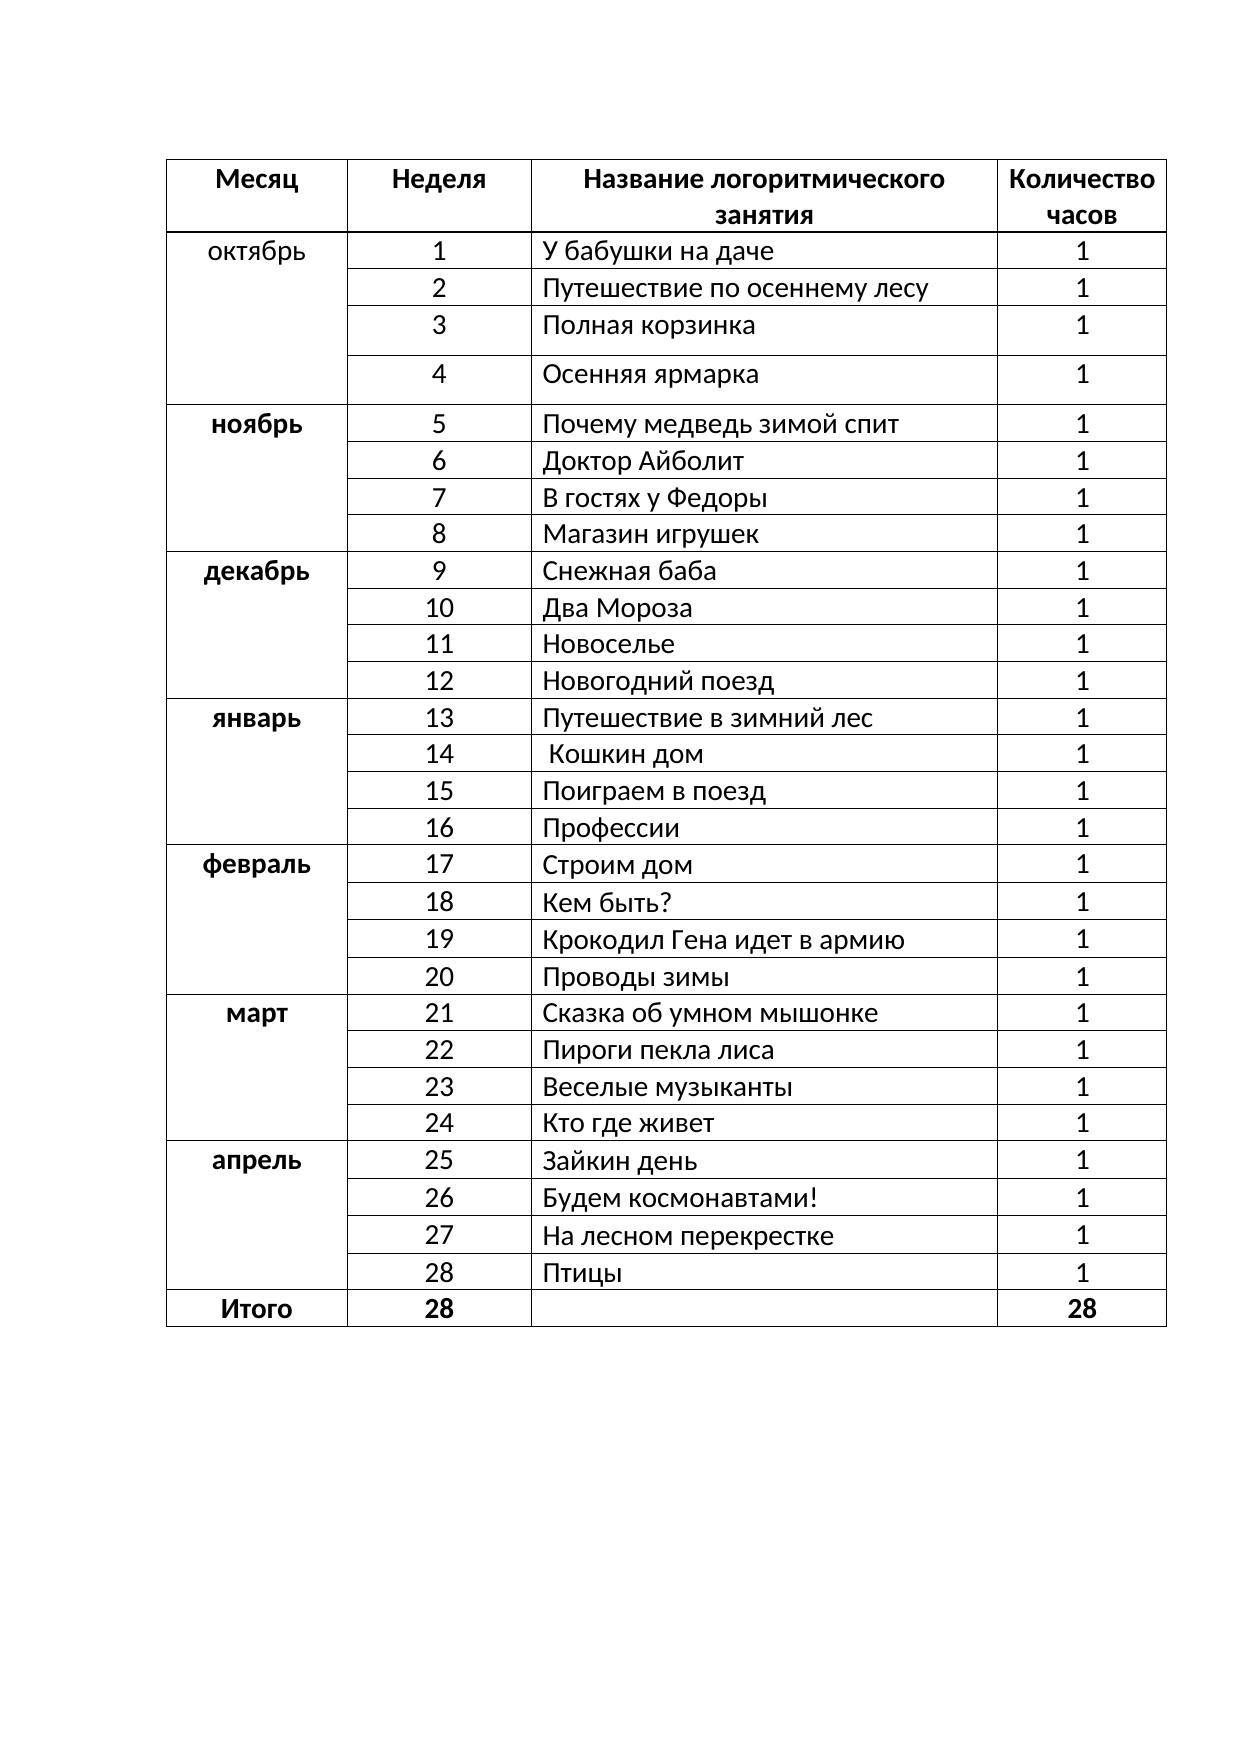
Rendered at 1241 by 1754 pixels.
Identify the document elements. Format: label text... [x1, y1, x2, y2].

table_cell 12 [348, 662, 531, 698]
table_cell 1 [998, 845, 1166, 882]
table_cell 21 [348, 995, 531, 1030]
table_cell 25 [348, 1141, 531, 1178]
table_header Количество часов [998, 160, 1166, 231]
table_cell 1 [998, 1068, 1166, 1103]
table_cell Новогодний поезд [532, 662, 997, 698]
table_cell 4 [348, 356, 531, 404]
table_cell 10 [348, 589, 531, 624]
table_cell 11 [348, 625, 531, 661]
table_cell Итого [167, 1290, 347, 1326]
table_cell 1 [998, 479, 1166, 514]
table_cell 1 [998, 1141, 1166, 1178]
table_header Неделя [348, 160, 531, 231]
table_cell 17 [348, 845, 531, 882]
table_cell 1 [998, 883, 1166, 919]
table_cell февраль [167, 845, 347, 993]
table_cell 27 [348, 1216, 531, 1253]
table_cell 28 [348, 1290, 531, 1326]
table_cell 3 [348, 306, 531, 354]
table_cell Веселые музыканты [532, 1068, 997, 1103]
table_cell октябрь [167, 233, 347, 404]
table_cell В гостях у Федоры [532, 479, 997, 514]
table_cell Осенняя ярмарка [532, 356, 997, 404]
table_header Название логоритмического занятия [532, 160, 997, 231]
table_cell 5 [348, 405, 531, 441]
table_cell 1 [998, 405, 1166, 441]
table_cell 1 [998, 809, 1166, 844]
table_cell Почему медведь зимой спит [532, 405, 997, 441]
table_cell 1 [998, 995, 1166, 1030]
table_cell 1 [998, 1179, 1166, 1215]
table_cell 1 [998, 958, 1166, 993]
table_cell 1 [998, 1031, 1166, 1067]
table_cell 1 [998, 699, 1166, 734]
table_cell У бабушки на даче [532, 233, 997, 268]
table_cell январь [167, 699, 347, 844]
table_cell 24 [348, 1105, 531, 1140]
table_cell 18 [348, 883, 531, 919]
table_cell 7 [348, 479, 531, 514]
table_cell 1 [998, 356, 1166, 404]
table_cell Поиграем в поезд [532, 772, 997, 808]
table_cell 20 [348, 958, 531, 993]
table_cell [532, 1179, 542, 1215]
table_cell 1 [998, 625, 1166, 661]
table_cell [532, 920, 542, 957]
table_cell Новоселье [532, 625, 997, 661]
table_cell 1 [998, 442, 1166, 478]
table_cell 19 [348, 920, 531, 957]
table_cell 22 [348, 1031, 531, 1067]
table_cell 1 [998, 772, 1166, 808]
table_cell 1 [998, 1254, 1166, 1289]
table_cell 13 [348, 699, 531, 734]
table_cell Кто где живет [532, 1105, 997, 1140]
table_cell 23 [348, 1068, 531, 1103]
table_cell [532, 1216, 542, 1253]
table_cell Пироги пекла лиса [532, 1031, 997, 1067]
table_cell Путешествие в зимний лес [532, 699, 997, 734]
table_cell 1 [998, 552, 1166, 588]
table_cell апрель [167, 1141, 347, 1289]
table_cell 8 [348, 515, 531, 551]
table_cell 28 [348, 1254, 531, 1289]
table_cell декабрь [167, 552, 347, 698]
table_cell Сказка об умном мышонке [532, 995, 997, 1030]
table_cell 2 [348, 269, 531, 305]
table_cell [532, 1290, 997, 1326]
table_cell 1 [998, 233, 1166, 268]
table_cell март [167, 995, 347, 1140]
table_cell 1 [998, 735, 1166, 771]
table_cell Снежная баба [532, 552, 997, 588]
table_cell 1 [998, 515, 1166, 551]
table_cell Доктор Айболит [532, 442, 997, 478]
table_cell ноябрь [167, 405, 347, 551]
table_cell 1 [998, 1216, 1166, 1253]
table_cell 1 [998, 269, 1166, 305]
table_cell Магазин игрушек [532, 515, 997, 551]
table_header Месяц [167, 160, 347, 231]
table_cell 15 [348, 772, 531, 808]
table_cell Два Мороза [532, 589, 997, 624]
table_cell Полная корзинка [532, 306, 997, 354]
table_cell 14 [348, 735, 531, 771]
table_cell Профессии [532, 809, 997, 844]
table_cell Кошкин дом [532, 735, 997, 771]
table_cell 26 [348, 1179, 531, 1215]
table_cell 1 [998, 662, 1166, 698]
table_cell 1 [998, 306, 1166, 354]
table_cell Проводы зимы [532, 958, 997, 993]
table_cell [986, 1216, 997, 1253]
table_cell 28 [998, 1290, 1166, 1326]
table_cell 9 [348, 552, 531, 588]
table_cell 1 [348, 233, 531, 268]
table_cell 1 [998, 1105, 1166, 1140]
table_cell 6 [348, 442, 531, 478]
table_cell Птицы [532, 1254, 997, 1289]
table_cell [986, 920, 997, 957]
table_cell 1 [998, 920, 1166, 957]
table_cell 1 [998, 589, 1166, 624]
table_cell 16 [348, 809, 531, 844]
table_cell Путешествие по осеннему лесу [532, 269, 997, 305]
